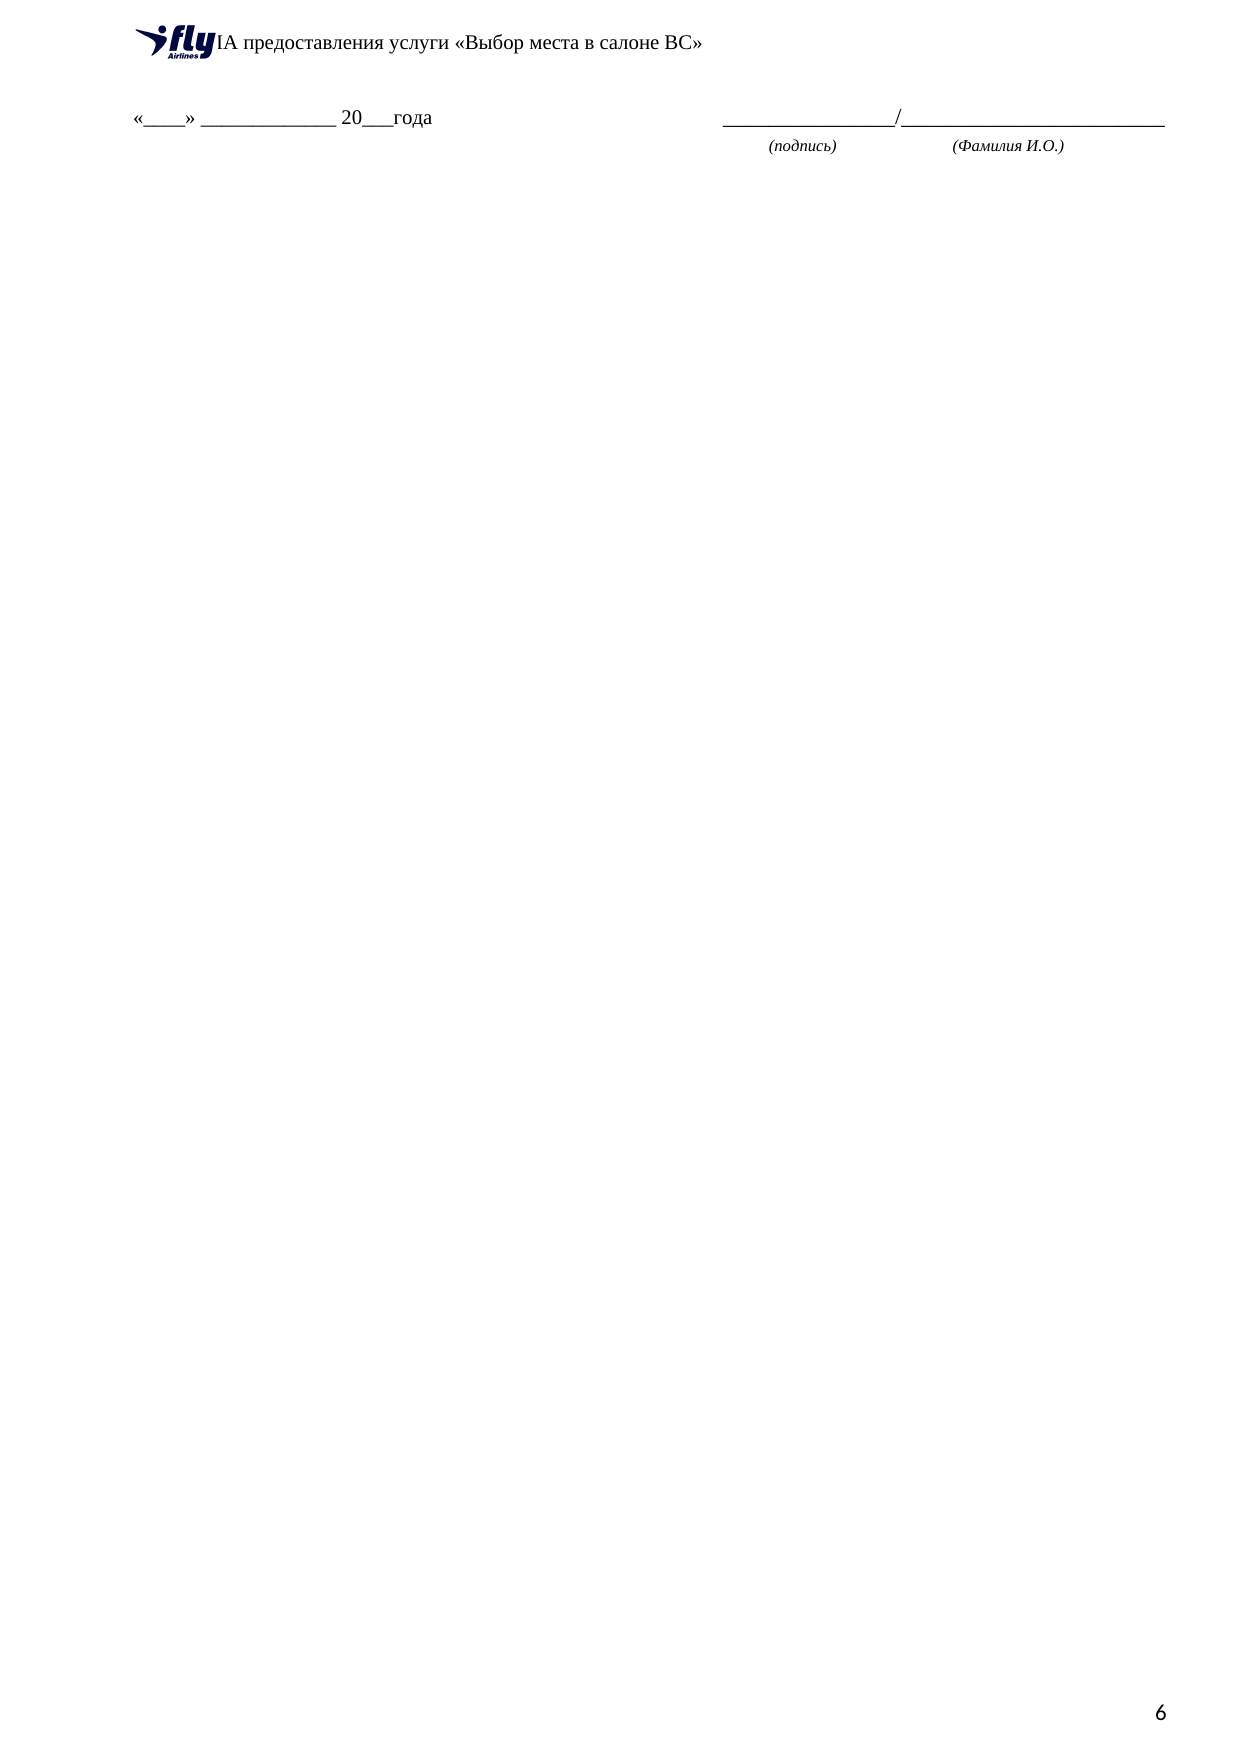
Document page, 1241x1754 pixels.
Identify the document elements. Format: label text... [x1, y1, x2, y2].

text «____» _____________ 20___года _______________/_______________________ (подпись) (Фамилия И.О.) [133, 103, 1167, 156]
